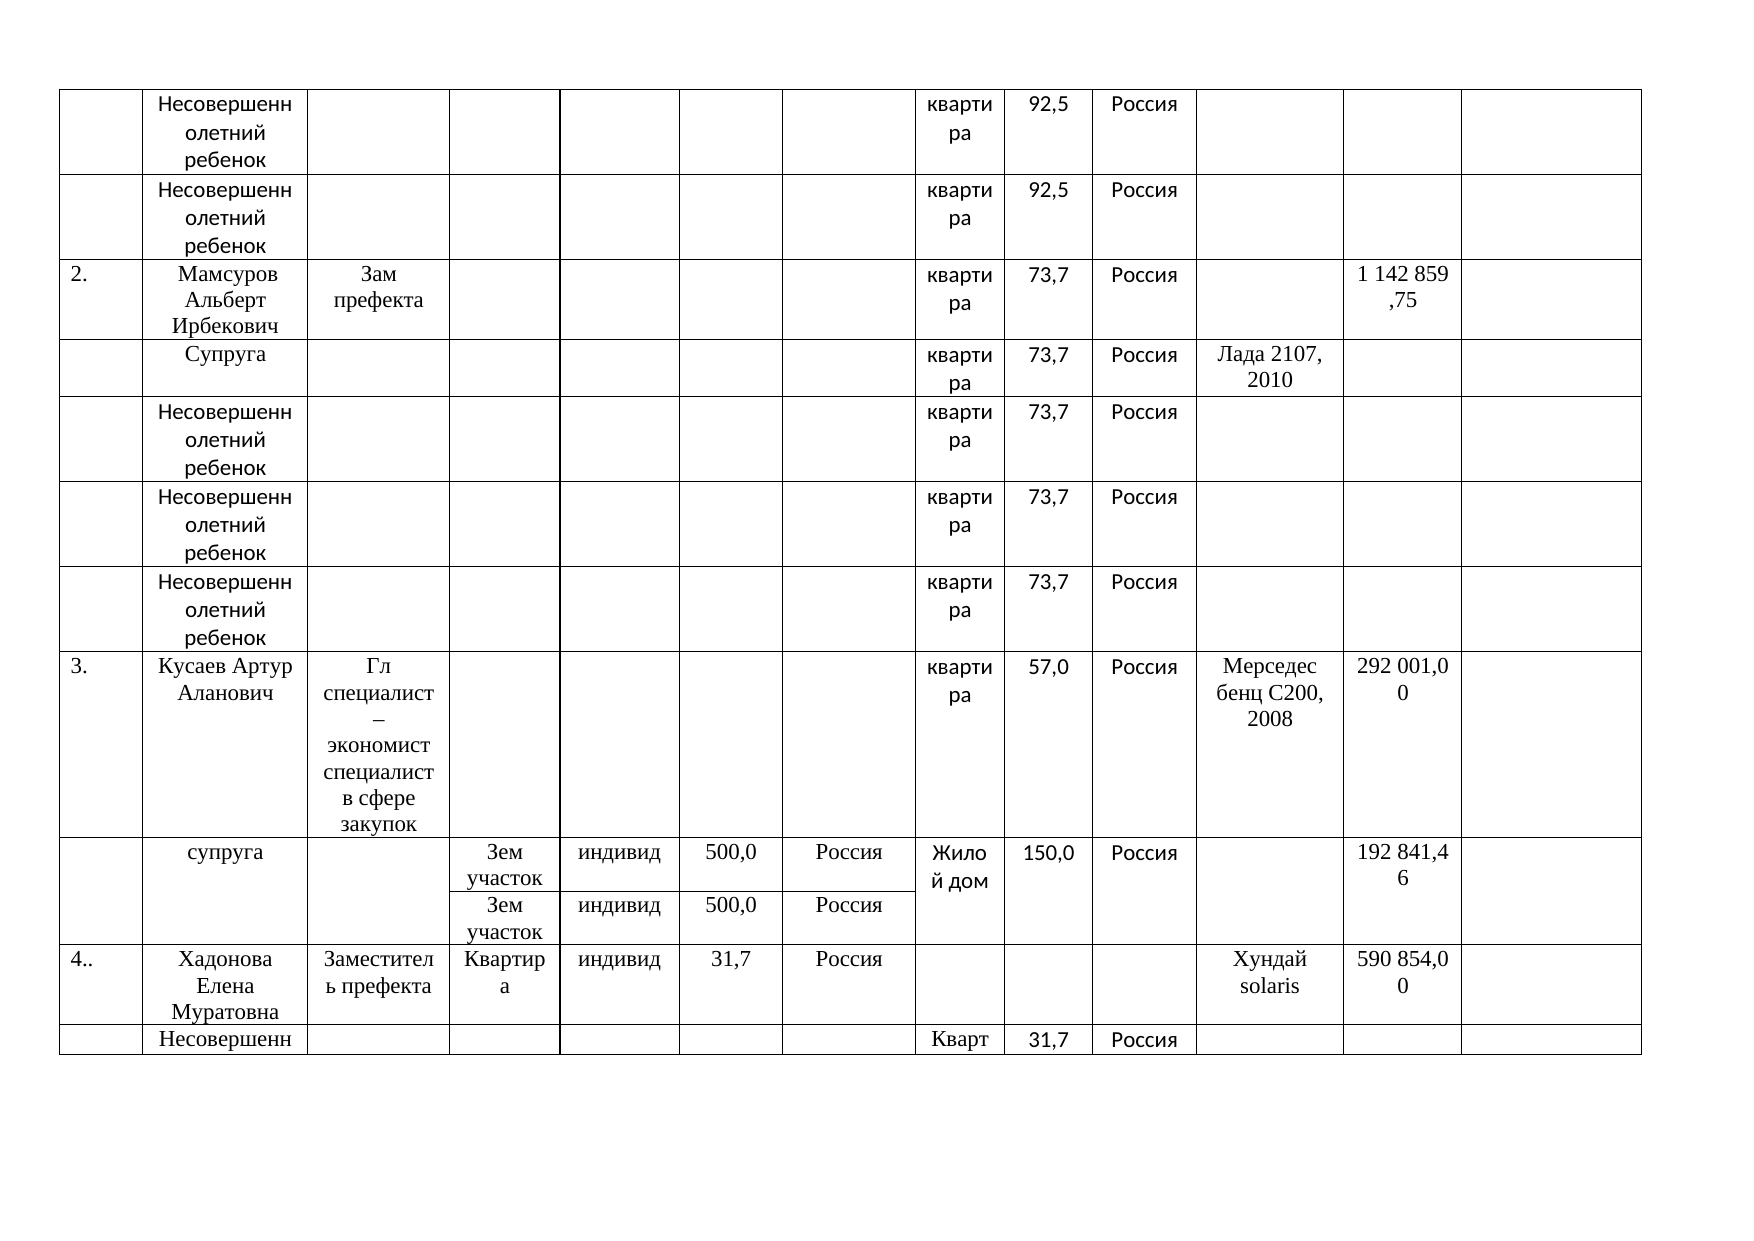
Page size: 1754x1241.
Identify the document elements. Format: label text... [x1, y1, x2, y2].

table_cell квартира [916, 482, 1004, 566]
table_cell [561, 482, 679, 566]
table_cell [1462, 1025, 1641, 1053]
table_cell [1462, 838, 1641, 944]
table_cell [1462, 482, 1641, 566]
table_cell [1093, 945, 1196, 1024]
table_cell [308, 567, 449, 651]
table_cell 73,7 [1005, 567, 1092, 651]
table_cell [783, 1025, 915, 1053]
table_cell [308, 397, 449, 481]
table_cell Супруга [143, 340, 307, 396]
table_cell [1197, 567, 1343, 651]
table_cell Заместитель префекта [308, 945, 449, 1024]
table_cell Зем участок [450, 838, 559, 891]
table_cell 73,7 [1005, 482, 1092, 566]
table_cell Лада 2107, 2010 [1197, 340, 1343, 396]
table_cell 73,7 [1005, 260, 1092, 339]
table_cell 500,0 [680, 838, 782, 891]
table_cell 31,7 [1005, 1025, 1092, 1053]
table_cell [561, 652, 679, 837]
table_cell 73,7 [1005, 397, 1092, 481]
table_cell супруга [143, 838, 307, 944]
table_cell [561, 260, 679, 339]
table_cell [1462, 260, 1641, 339]
table_cell Несовершеннолетний ребенок [143, 90, 307, 174]
table_cell Кусаев Артур Аланович [143, 652, 307, 837]
table_cell [60, 567, 142, 651]
table_cell 590 854,00 [1344, 945, 1461, 1024]
table_cell [1197, 90, 1343, 174]
table_cell [783, 340, 915, 396]
table_cell [308, 340, 449, 396]
table_cell [680, 340, 782, 396]
table_cell [1197, 175, 1343, 259]
table_cell Россия [1093, 838, 1196, 944]
table_cell Россия [783, 838, 915, 891]
table_cell [1344, 482, 1461, 566]
table_cell Россия [1093, 482, 1196, 566]
table_cell Россия [1093, 1025, 1196, 1053]
table_cell 150,0 [1005, 838, 1092, 944]
table_cell [680, 175, 782, 259]
table_cell [450, 340, 559, 396]
table_cell [1462, 397, 1641, 481]
table_cell [561, 90, 679, 174]
table_cell [783, 397, 915, 481]
table_cell Квартира [450, 945, 559, 1024]
table_cell [1462, 567, 1641, 651]
table_cell квартира [916, 567, 1004, 651]
table_cell [1344, 1025, 1461, 1053]
table_cell [308, 482, 449, 566]
table_cell [308, 175, 449, 259]
table_cell 2. [60, 260, 142, 339]
table_cell Россия [783, 945, 915, 1024]
table_cell [1197, 260, 1343, 339]
table_cell [916, 945, 1004, 1024]
table_cell [450, 90, 559, 174]
table_cell [783, 175, 915, 259]
table_cell Россия [1093, 175, 1196, 259]
table_cell Квартира [916, 1025, 1004, 1053]
table_cell [680, 1025, 782, 1053]
table_cell Россия [1093, 260, 1196, 339]
table_cell [783, 260, 915, 339]
table_cell Несовершеннолетний ребенок [143, 482, 307, 566]
table_cell 92,5 [1005, 175, 1092, 259]
table_cell индивид [561, 945, 679, 1024]
table_cell Мерседес бенц С200, 2008 [1197, 652, 1343, 837]
table_cell Хадонова Елена Муратовна [143, 945, 307, 1024]
table_cell [450, 260, 559, 339]
table_cell Россия [1093, 652, 1196, 837]
table_cell 3. [60, 652, 142, 837]
table_cell Несовершеннолетний ребенок [143, 175, 307, 259]
table_cell 4.. [60, 945, 142, 1024]
table_cell [450, 397, 559, 481]
table_cell [60, 175, 142, 259]
table_cell [1462, 340, 1641, 396]
table_cell [680, 652, 782, 837]
table_cell 57,0 [1005, 652, 1092, 837]
table_cell Россия [1093, 90, 1196, 174]
table_cell [1462, 652, 1641, 837]
table_cell Россия [1093, 567, 1196, 651]
table_cell квартира [916, 260, 1004, 339]
table_cell [450, 175, 559, 259]
table_cell Россия [1093, 397, 1196, 481]
table_cell 31,7 [680, 945, 782, 1024]
table_cell [1462, 945, 1641, 1024]
table_cell [450, 567, 559, 651]
table_cell 192 841,46 [1344, 838, 1461, 944]
table_cell [561, 567, 679, 651]
table_cell [783, 652, 915, 837]
table_cell [1344, 340, 1461, 396]
table_cell квартира [916, 90, 1004, 174]
table_cell [1344, 397, 1461, 481]
table_cell Мамсуров Альберт Ирбекович [143, 260, 307, 339]
table_cell Несовершеннолетний ребенок [143, 567, 307, 651]
table_cell [783, 567, 915, 651]
table_cell [308, 1025, 449, 1053]
table_cell 92,5 [1005, 90, 1092, 174]
table_cell Зам префекта [308, 260, 449, 339]
table_cell 1 142 859,75 [1344, 260, 1461, 339]
table_cell [561, 340, 679, 396]
table_cell [60, 838, 142, 944]
table_cell [1344, 90, 1461, 174]
table_cell 500,0 [680, 892, 782, 944]
table_cell [1197, 1025, 1343, 1053]
table_cell Гл специалист – экономист специалист в сфере закупок [308, 652, 449, 837]
table_cell [561, 1025, 679, 1053]
table_cell [450, 1025, 559, 1053]
table_cell [680, 260, 782, 339]
table_cell [450, 652, 559, 837]
table_cell [680, 90, 782, 174]
table_cell [1197, 838, 1343, 944]
table_cell Россия [1093, 340, 1196, 396]
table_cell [143, 1025, 307, 1053]
table_cell [308, 838, 449, 944]
table_cell [1005, 945, 1092, 1024]
table_cell 292 001,00 [1344, 652, 1461, 837]
table_cell Россия [783, 892, 915, 944]
table_cell квартира [916, 652, 1004, 837]
table_cell [60, 1025, 142, 1053]
table_cell [680, 397, 782, 481]
table_cell [1344, 175, 1461, 259]
table_cell [1462, 175, 1641, 259]
table_cell квартира [916, 397, 1004, 481]
table_cell Хундай solaris [1197, 945, 1343, 1024]
table_cell [60, 482, 142, 566]
table_cell [561, 175, 679, 259]
table_cell индивид [561, 838, 679, 891]
table_cell Зем участок [450, 892, 559, 944]
table_cell [1197, 482, 1343, 566]
table_cell [1197, 397, 1343, 481]
table_cell [308, 90, 449, 174]
table_cell [783, 90, 915, 174]
table_cell [680, 482, 782, 566]
table_cell [60, 340, 142, 396]
table_cell [450, 482, 559, 566]
table_cell [783, 482, 915, 566]
table_cell [1344, 567, 1461, 651]
table_cell [561, 397, 679, 481]
table_cell квартира [916, 340, 1004, 396]
table_cell [680, 567, 782, 651]
table_cell [60, 90, 142, 174]
table_cell [60, 397, 142, 481]
table_cell квартира [916, 175, 1004, 259]
table_cell индивид [561, 892, 679, 944]
table_cell Несовершеннолетний ребенок [143, 397, 307, 481]
table_cell 73,7 [1005, 340, 1092, 396]
table_cell Жилой дом [916, 838, 1004, 944]
table_cell [1462, 90, 1641, 174]
